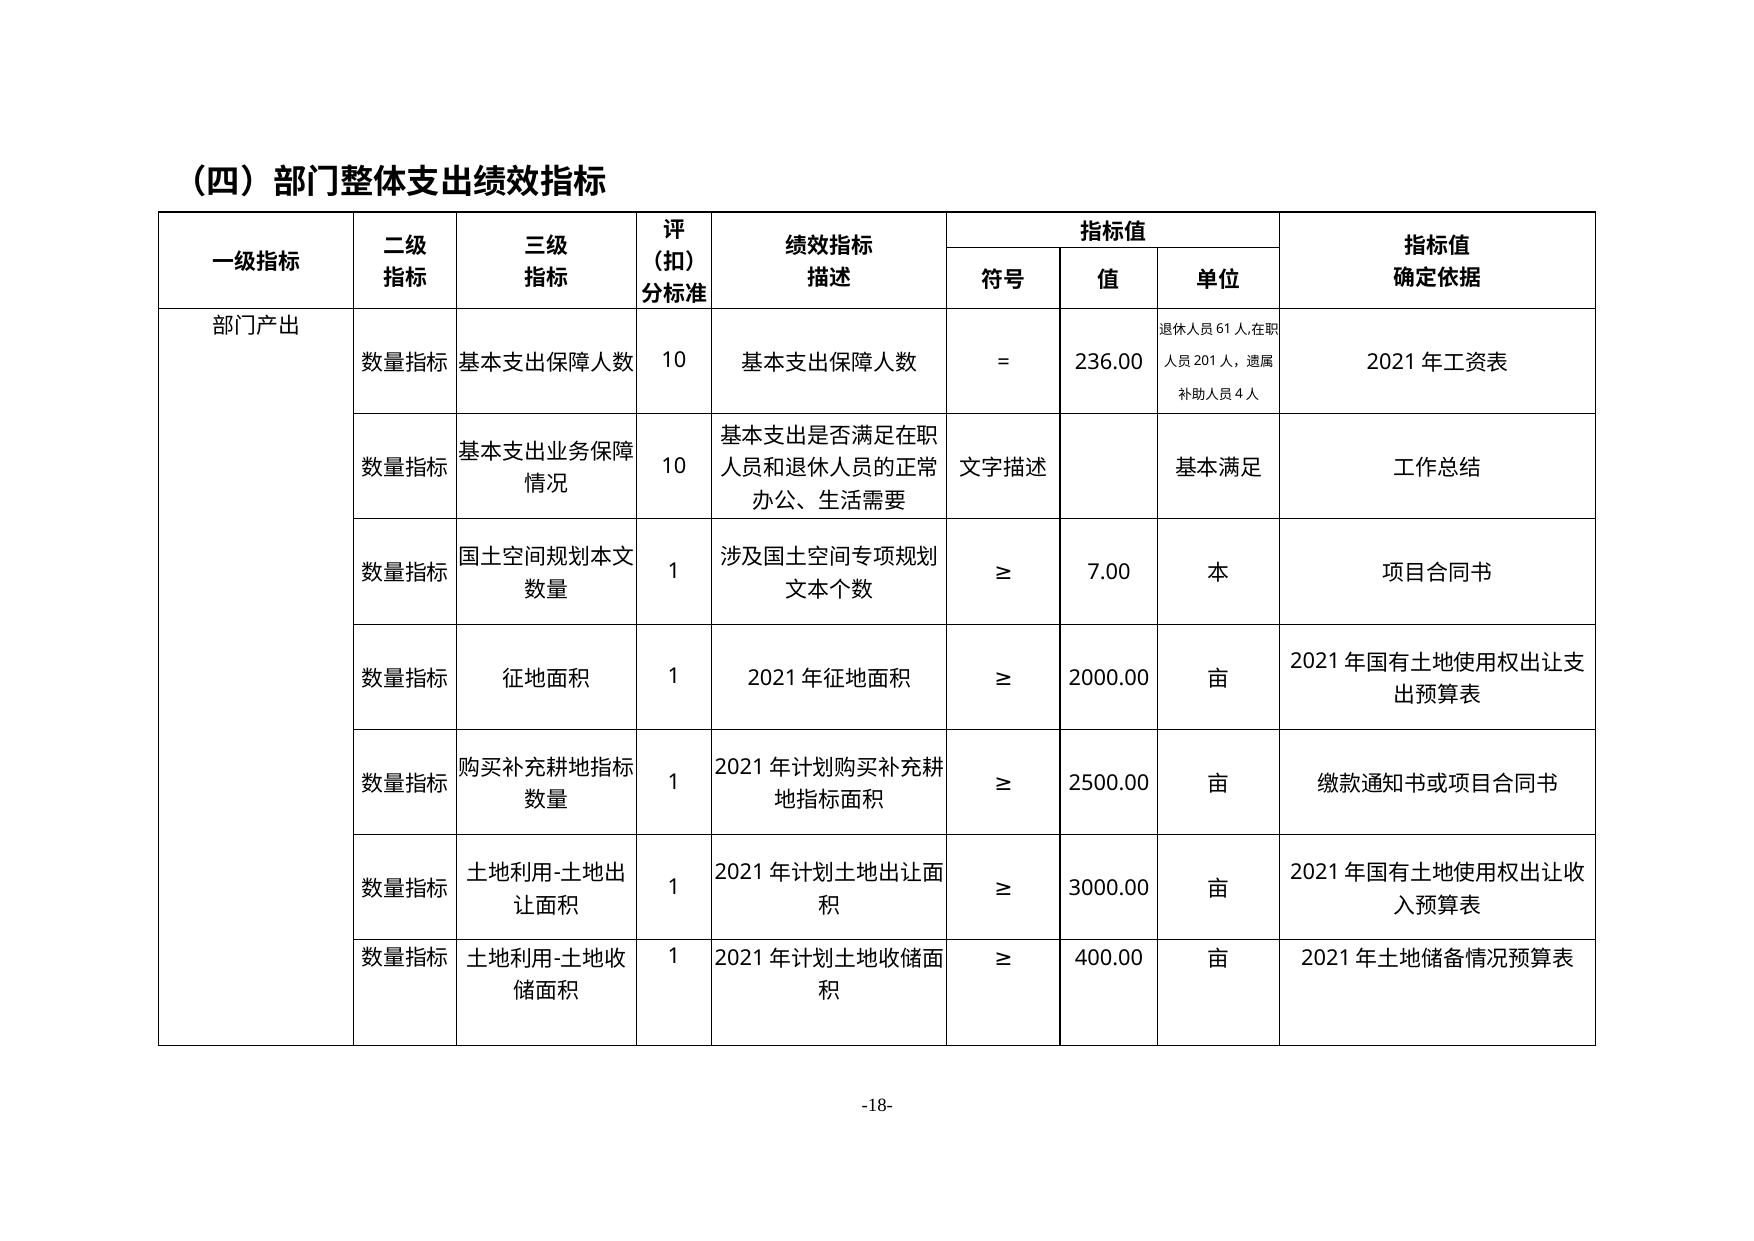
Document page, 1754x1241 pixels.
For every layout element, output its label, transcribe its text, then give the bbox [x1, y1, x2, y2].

table_cell 国土空间规划本文数量 [457, 519, 636, 623]
table_cell 基本支出业务保障情况 [457, 414, 636, 518]
table_cell 亩 [1158, 835, 1279, 939]
table_cell 数量指标 [354, 414, 456, 518]
table_cell 2500.00 [1061, 730, 1157, 834]
table_cell 10 [637, 414, 711, 518]
table_cell 基本支出保障人数 [457, 309, 636, 413]
table_cell ≥ [947, 730, 1059, 834]
table_cell [1061, 414, 1157, 518]
table_cell 2021年工资表 [1280, 309, 1595, 413]
table_cell 10 [637, 309, 711, 413]
table_cell 数量指标 [354, 730, 456, 834]
table_cell 工作总结 [1280, 414, 1595, 518]
table_cell 2021年计划土地收储面积 [712, 940, 946, 1045]
table_cell 3000.00 [1061, 835, 1157, 939]
table_cell 单位 [1158, 248, 1279, 307]
table_header 一级指标 [159, 213, 353, 307]
table_cell 1 [637, 940, 711, 1045]
table_cell 项目合同书 [1280, 519, 1595, 623]
table_header 绩效指标 描述 [712, 213, 946, 307]
table_cell ≥ [947, 625, 1059, 729]
table_header 指标值 [947, 213, 1279, 247]
table_cell 基本支出是否满足在职人员和退休人员的正常办公、生活需要 [712, 414, 946, 518]
table_cell 数量指标 [354, 835, 456, 939]
table_cell ≥ [947, 835, 1059, 939]
table_cell 亩 [1158, 625, 1279, 729]
table_cell 文字描述 [947, 414, 1059, 518]
table_cell 2021年国有土地使用权出让收入预算表 [1280, 835, 1595, 939]
table_cell 基本支出保障人数 [712, 309, 946, 413]
table_cell 购买补充耕地指标数量 [457, 730, 636, 834]
table_header 指标值 确定依据 [1280, 213, 1595, 307]
table_cell ≥ [947, 940, 1059, 1045]
table_cell 退休人员61人,在职人员201人，遗属补助人员4人 [1158, 309, 1279, 413]
table_cell 数量指标 [354, 940, 456, 1045]
table_cell 2021年征地面积 [712, 625, 946, 729]
table_cell 值 [1061, 248, 1157, 307]
table_cell 400.00 [1061, 940, 1157, 1045]
table_header 三级 指标 [457, 213, 636, 307]
table_header 评（扣）分标准 [637, 213, 711, 307]
table_cell 数量指标 [354, 519, 456, 623]
table_cell 7.00 [1061, 519, 1157, 623]
table_cell = [947, 309, 1059, 413]
table_cell 本 [1158, 519, 1279, 623]
table_cell 2021年国有土地使用权出让支出预算表 [1280, 625, 1595, 729]
table_cell 1 [637, 730, 711, 834]
table_cell 亩 [1158, 940, 1279, 1045]
table_cell 236.00 [1061, 309, 1157, 413]
table_cell 1 [637, 625, 711, 729]
table_cell ≥ [947, 519, 1059, 623]
table_cell 1 [637, 519, 711, 623]
table_cell 2021年计划土地出让面积 [712, 835, 946, 939]
table_cell 数量指标 [354, 625, 456, 729]
table_cell 2021年土地储备情况预算表 [1280, 940, 1595, 1045]
table_cell 1 [637, 835, 711, 939]
table_cell 2021年计划购买补充耕地指标面积 [712, 730, 946, 834]
table_cell 亩 [1158, 730, 1279, 834]
table_cell 涉及国土空间专项规划文本个数 [712, 519, 946, 623]
table_cell 数量指标 [354, 309, 456, 413]
table_cell 土地利用-土地收储面积 [457, 940, 636, 1045]
table_cell 征地面积 [457, 625, 636, 729]
table_cell 基本满足 [1158, 414, 1279, 518]
table_cell 缴款通知书或项目合同书 [1280, 730, 1595, 834]
table_cell 2000.00 [1061, 625, 1157, 729]
table_cell 土地利用-土地出让面积 [457, 835, 636, 939]
text （四）部门整体支出绩效指标 [106, 146, 1648, 211]
table_cell 符号 [947, 248, 1059, 307]
table_header 二级 指标 [354, 213, 456, 307]
table_cell 部门产出 [159, 309, 353, 1045]
